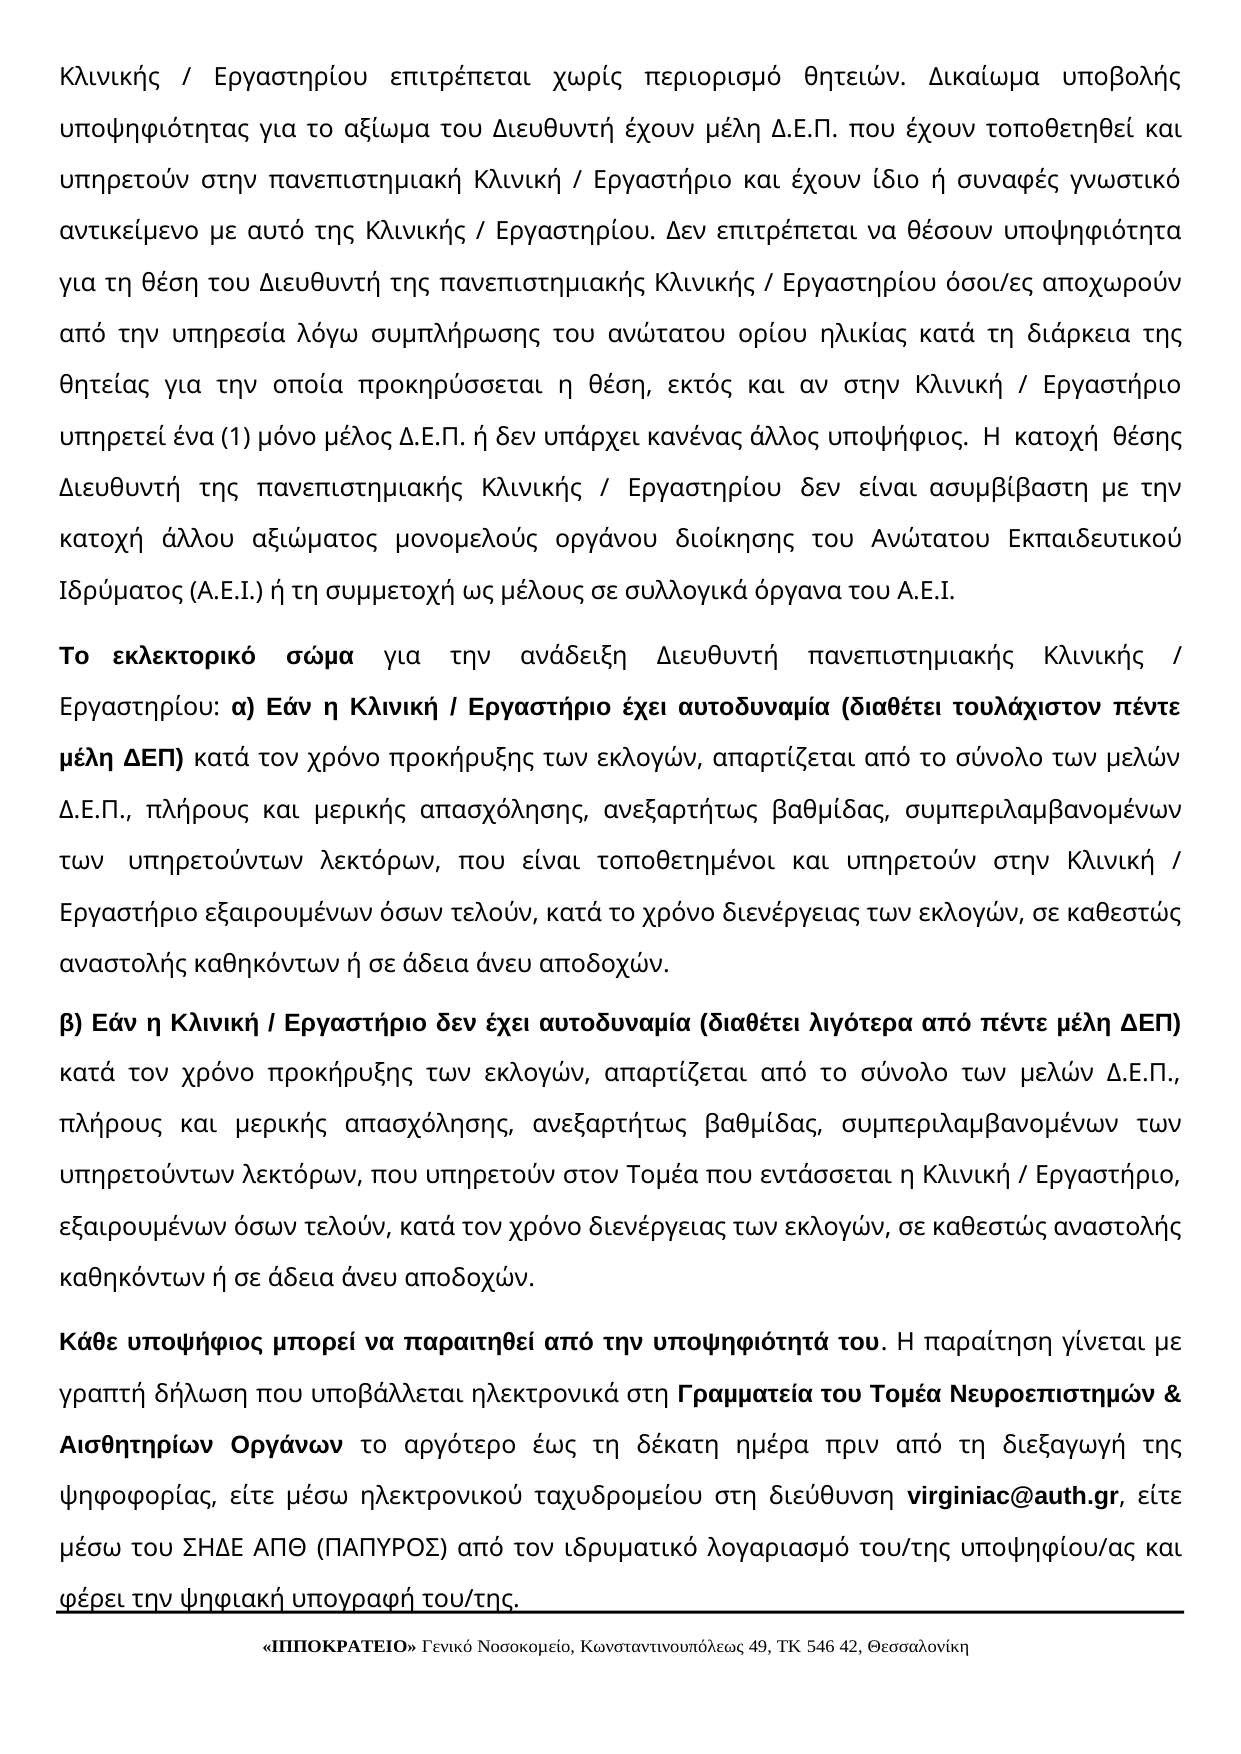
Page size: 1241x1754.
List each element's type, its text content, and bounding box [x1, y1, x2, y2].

text Κλινικής / Εργαστηρίου επιτρέπεται χωρίς περιορισµό θητειών. Δικαίωµα υποβολής υποψηφιότητας για το αξίωµα του Διευθυντή έχουν µέλη Δ.Ε.Π. που έχουν τοποθετηθεί και υπηρετούν στην πανεπιστηµιακή Κλινική / Εργαστήριο και έχουν ίδιο ή συναφές γνωστικό αντικείµενο µε αυτό της Κλινικής / Εργαστηρίου. Δεν επιτρέπεται να θέσουν υποψηφιότητα για τη θέση του Διευθυντή της πανεπιστηµιακής Κλινικής / Εργαστηρίου όσοι/ες αποχωρούν από την υπηρεσία λόγω συµπλήρωσης του ανώτατου ορίου ηλικίας κατά τη διάρκεια της θητείας για την οποία προκηρύσσεται η θέση, εκτός και αν στην Κλινική / Εργαστήριο υπηρετεί ένα (1) µόνο µέλος Δ.Ε.Π. ή δεν υπάρχει κανένας άλλος υποψήφιος. Η κατοχή θέσης Διευθυντή της πανεπιστηµιακής Κλινικής / Εργαστηρίου δεν είναι ασυµβίβαστη µε την κατοχή άλλου αξιώµατος µονοµελούς οργάνου διοίκησης του Ανώτατου Εκπαιδευτικού Ιδρύµατος (Α.Ε.Ι.) ή τη συµµετοχή ως µέλους σε συλλογικά όργανα του Α.Ε.Ι. [59, 59, 1182, 607]
text β) Εάν η Kλινική / Eργαστήριο δεν έχει αυτοδυναµία (διαθέτει λιγότερα από πέντε µέλη ΔΕΠ) κατά τον χρόνο προκήρυξης των εκλογών, απαρτίζεται από το σύνολο των µελών Δ.Ε.Π., πλήρους και µερικής απασχόλησης, ανεξαρτήτως βαθµίδας, συµπεριλαµβανοµένων των υπηρετούντων λεκτόρων, που υπηρετούν στον Τοµέα που εντάσσεται η Κλινική / Εργαστήριο, εξαιρουµένων όσων τελούν, κατά τον χρόνο διενέργειας των εκλογών, σε καθεστώς αναστολής καθηκόντων ή σε άδεια άνευ αποδοχών. [59, 1008, 1182, 1294]
text Το εκλεκτορικό σώµα για την ανάδειξη Διευθυντή πανεπιστηµιακής Κλινικής / Εργαστηρίου: α) Εάν η Kλινική / Eργαστήριο έχει αυτοδυναµία (διαθέτει τουλάχιστον πέντε µέλη ΔΕΠ) κατά τον χρόνο προκήρυξης των εκλογών, απαρτίζεται από το σύνολο των µελών Δ.Ε.Π., πλήρους και µερικής απασχόλησης, ανεξαρτήτως βαθµίδας, συµπεριλαµβανοµένων των υπηρετούντων λεκτόρων, που είναι τοποθετηµένοι και υπηρετούν στην Κλινική / Εργαστήριο εξαιρουµένων όσων τελούν, κατά το χρόνο διενέργειας των εκλογών, σε καθεστώς αναστολής καθηκόντων ή σε άδεια άνευ αποδοχών. [59, 637, 1182, 979]
text Κάθε υποψήφιος µπορεί να παραιτηθεί από την υποψηφιότητά του. Η παραίτηση γίνεται µε γραπτή δήλωση που υποβάλλεται ηλεκτρονικά στη Γραµµατεία του Τοµέα Νευροεπιστηµών & Αισθητηρίων Οργάνων το αργότερο έως τη δέκατη ηµέρα πριν από τη διεξαγωγή της ψηφοφορίας, είτε µέσω ηλεκτρονικού ταχυδροµείου στη διεύθυνση virginiac@auth.gr, είτε µέσω του ΣΗΔΕ ΑΠΘ (ΠΑΠΥΡΟΣ) από τον ιδρυµατικό λογαριασµό του/της υποψηφίου/ας και φέρει την ψηφιακή υπογραφή του/της. [59, 1324, 1182, 1615]
